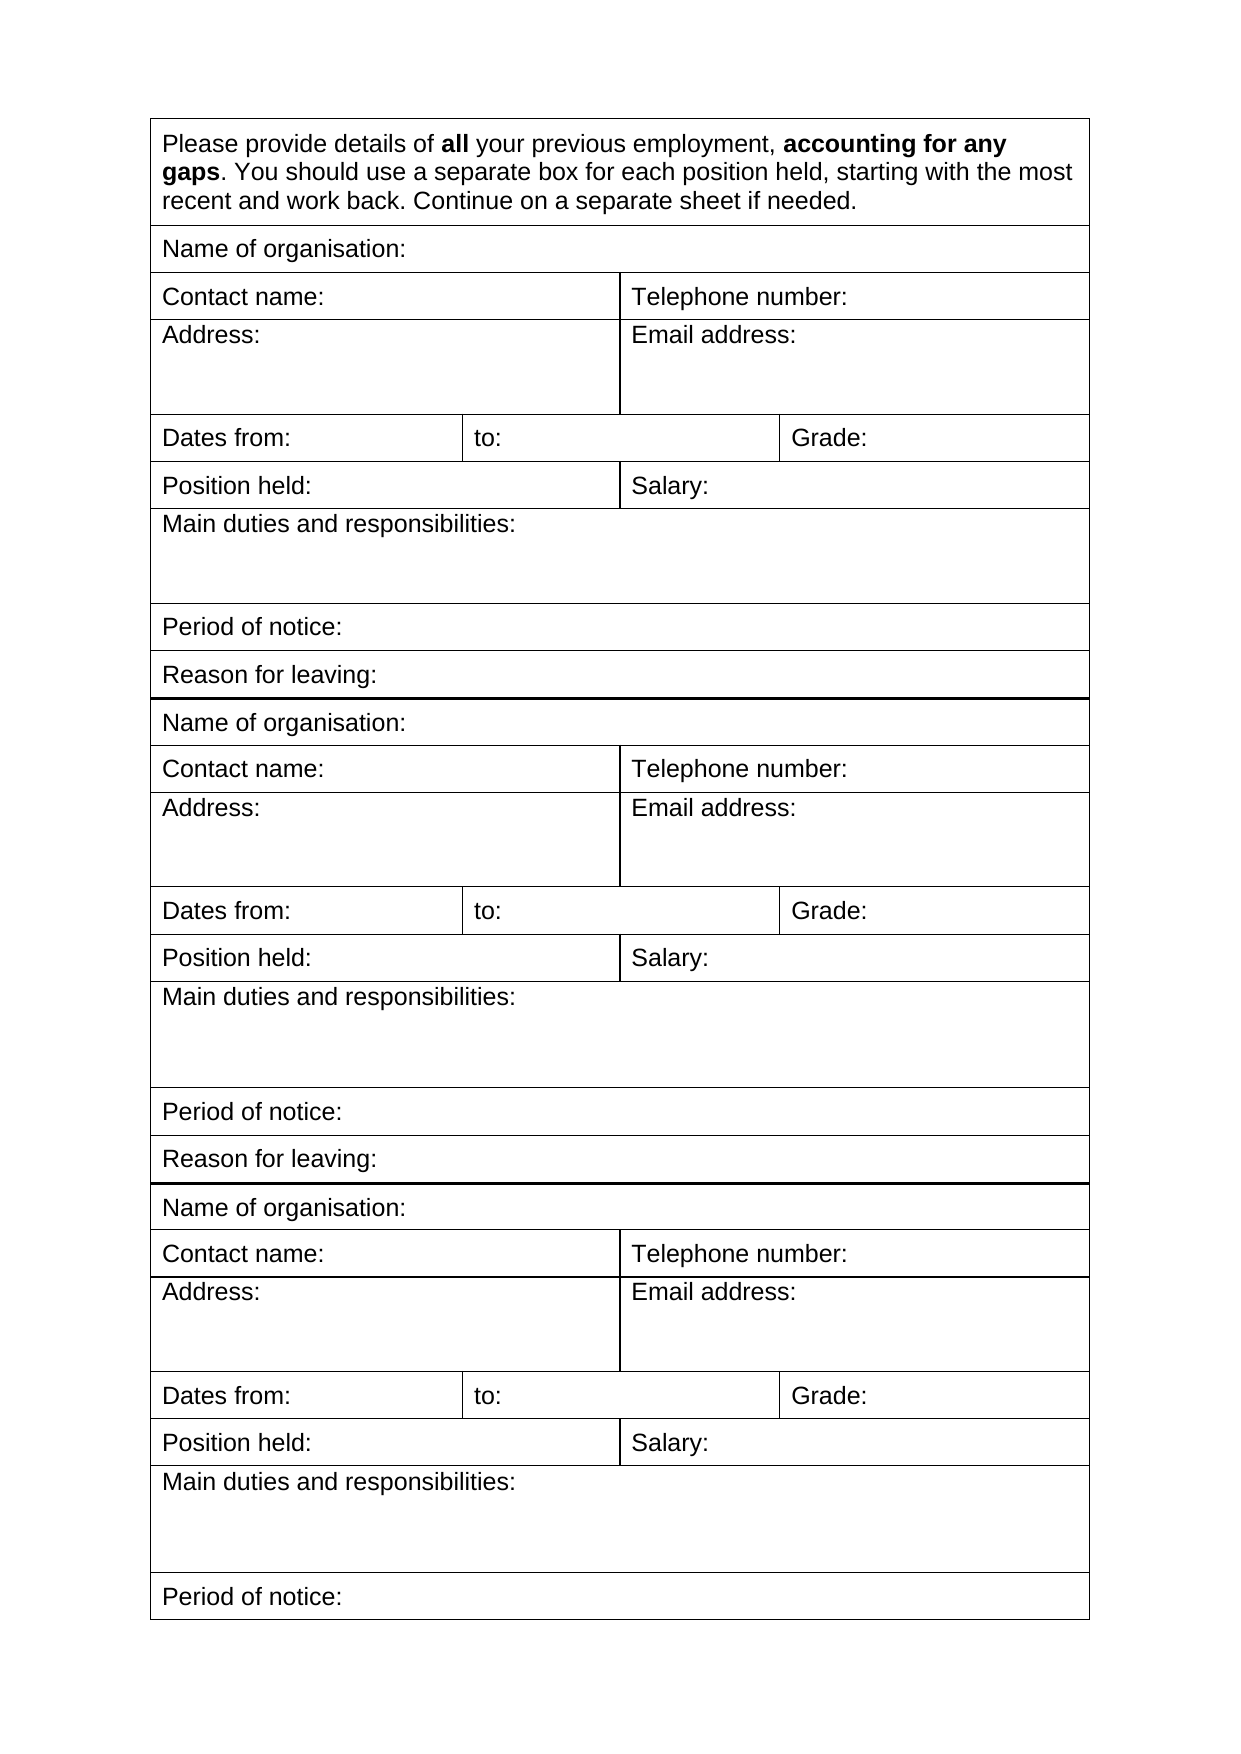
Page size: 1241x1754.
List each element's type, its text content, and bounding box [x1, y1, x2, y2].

table_cell Contact name: [151, 1230, 619, 1276]
table_cell to: [463, 1372, 779, 1418]
table_cell Grade: [780, 415, 1089, 461]
table_cell Period of notice: [151, 1573, 1089, 1619]
table_cell Name of organisation: [151, 1185, 1089, 1229]
table_cell Reason for leaving: [151, 651, 1089, 697]
table_cell Address: [151, 793, 619, 886]
table_cell Dates from: [151, 415, 462, 461]
table_cell Main duties and responsibilities: [151, 1466, 1089, 1572]
table_cell Dates from: [151, 1372, 462, 1418]
table_cell Salary: [621, 935, 1089, 981]
table_cell Dates from: [151, 887, 462, 933]
table_cell Grade: [780, 887, 1089, 933]
table_cell Telephone number: [621, 746, 1089, 792]
table_cell Email address: [621, 1278, 1089, 1371]
table_cell Position held: [151, 1419, 619, 1465]
table_cell Telephone number: [621, 273, 1089, 319]
table_cell Position held: [151, 462, 619, 508]
table_cell Reason for leaving: [151, 1136, 1089, 1182]
table_cell to: [463, 887, 779, 933]
table_cell Address: [151, 1278, 619, 1371]
table_cell Period of notice: [151, 604, 1089, 650]
table_cell Main duties and responsibilities: [151, 509, 1089, 603]
table_cell Name of organisation: [151, 700, 1089, 744]
table_cell Contact name: [151, 273, 619, 319]
table_cell to: [463, 415, 779, 461]
table_cell Grade: [780, 1372, 1089, 1418]
table_cell Name of organisation: [151, 226, 1089, 272]
table_cell Email address: [621, 793, 1089, 886]
table_cell Period of notice: [151, 1088, 1089, 1134]
table_cell Please provide details of all your previous employment, accounting for any gaps. You should use a separate box for each position held, starting with the most recent and work back. Continue on a separate sheet if needed. [151, 119, 1089, 224]
table_cell Contact name: [151, 746, 619, 792]
table_cell Position held: [151, 935, 619, 981]
table_cell Main duties and responsibilities: [151, 982, 1089, 1087]
table_cell Telephone number: [621, 1230, 1089, 1276]
table_cell Email address: [621, 320, 1089, 413]
table_cell Salary: [621, 1419, 1089, 1465]
table_cell Address: [151, 320, 619, 413]
table_cell Salary: [621, 462, 1089, 508]
